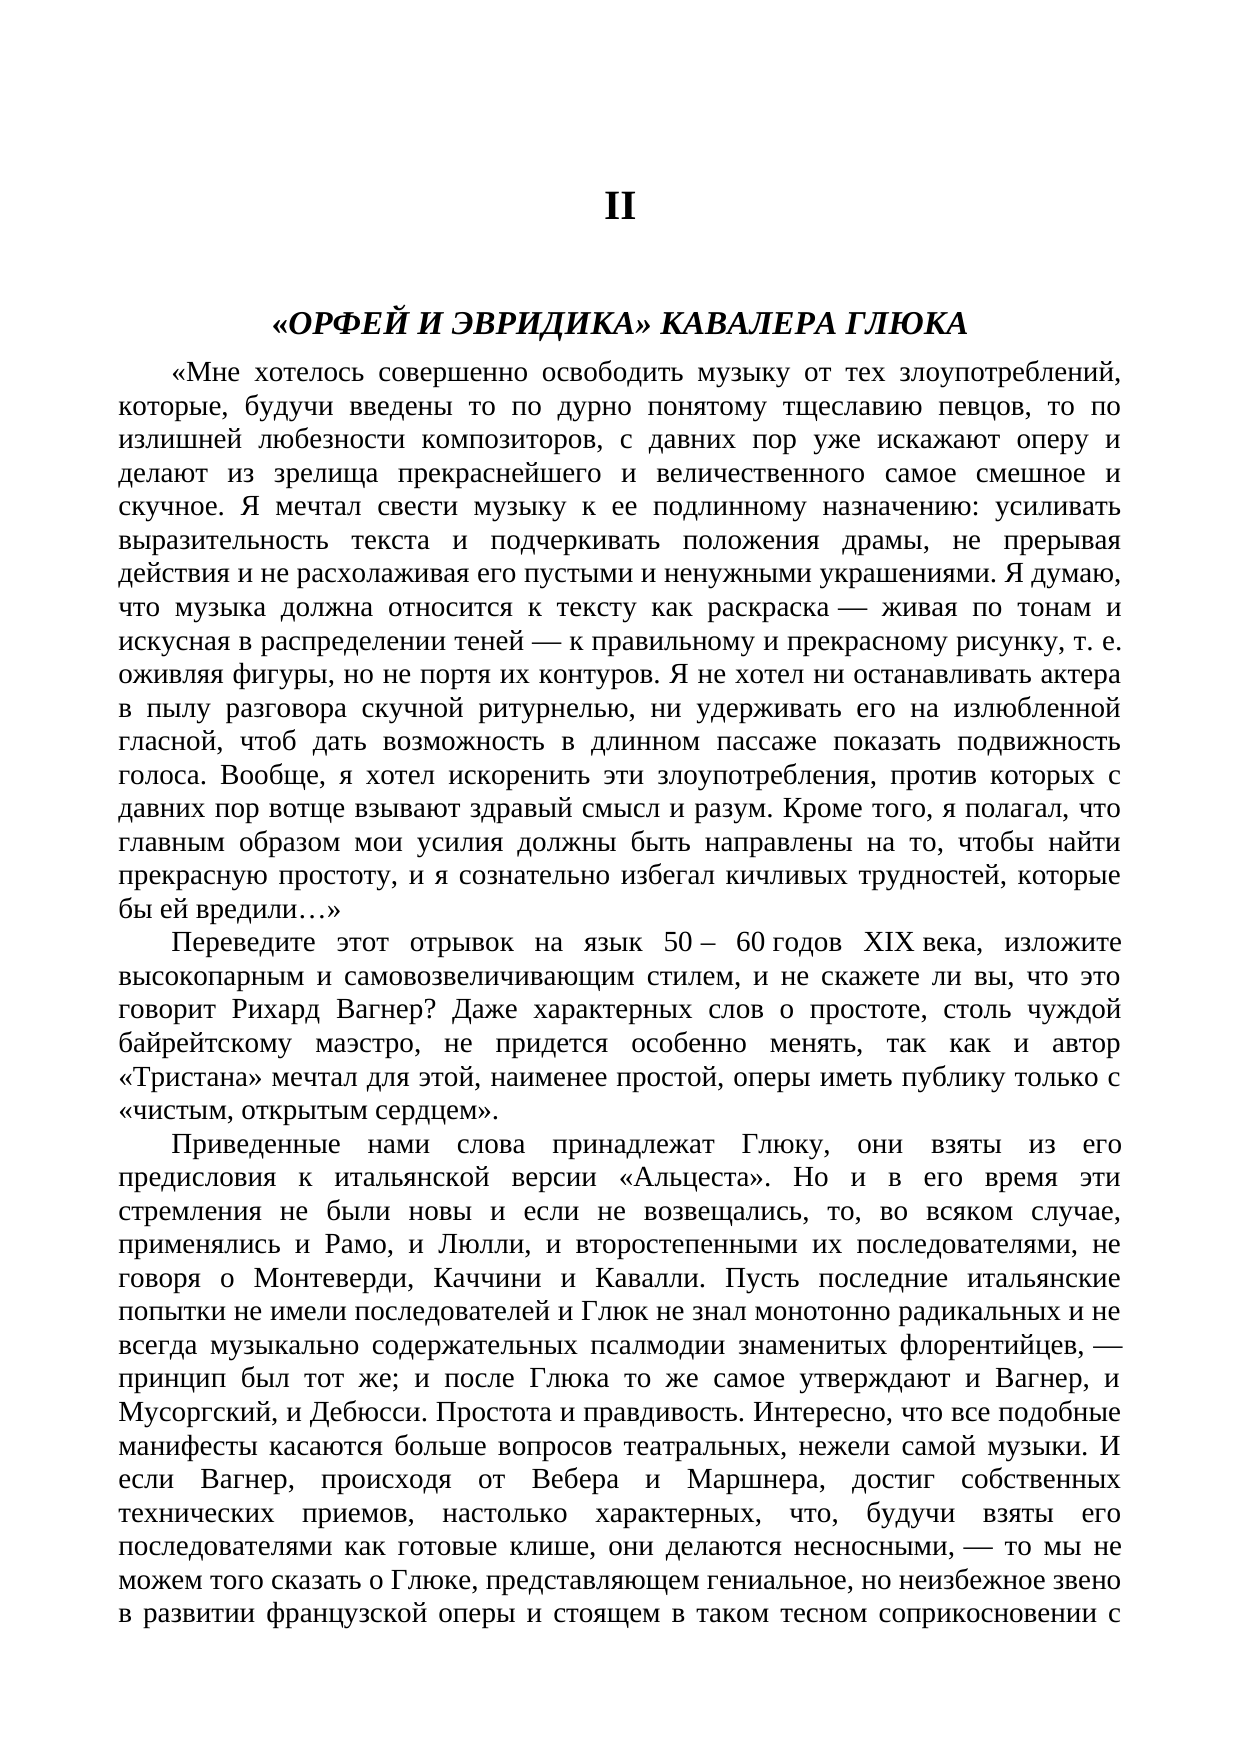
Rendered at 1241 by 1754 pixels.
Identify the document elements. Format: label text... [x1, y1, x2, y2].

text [118, 1126, 1122, 1629]
text Переведите этот отрывок на язык 50 – 60 годов XIX века, изложите высокопарным и самовозвеличивающим стилем, и не скажете ли вы, что это говорит Рихард Вагнер? Даже характерных слов о простоте, столь чуждой байрейтскому маэстро, не придется особенно менять, так как и автор «Тристана» мечтал для этой, наименее простой, оперы иметь публику только с «чистым, открытым сердцем». [118, 924, 1122, 1126]
subtitle {43} «Орфей и Эвридика» кавалера Глюка [118, 303, 1122, 342]
subtitle {41} II [118, 181, 1122, 228]
text «Мне хотелось совершенно освободить музыку от тех злоупотреблений, которые, будучи введены то по дурно понятому тщеславию певцов, то по излишней любезности композиторов, с давних пор уже искажают оперу и делают из зрелища прекраснейшего и величественного самое смешное и скучное. Я мечтал свести музыку к ее подлинному назначению: усиливать выразительность текста и подчеркивать положения драмы, не прерывая действия и не расхолаживая его пустыми и ненужными украшениями. Я думаю, что музыка должна относится к тексту как раскраска — живая по тонам и искусная в распределении теней — к правильному и прекрасному рисунку, т. е. оживляя фигуры, но не портя их контуров. Я не хотел ни останавливать актера в пылу разговора скучной ритурнелью, ни удерживать его на излюбленной гласной, чтоб дать возможность в длинном пассаже показать подвижность голоса. Вообще, я хотел искоренить эти злоупотребления, против которых с давних пор вотще взывают здравый смысл и разум. Кроме того, я полагал, что главным образом мои усилия должны быть направлены на то, чтобы найти прекрасную простоту, и я сознательно избегал кичливых трудностей, которые бы ей вредили…» [118, 354, 1122, 924]
